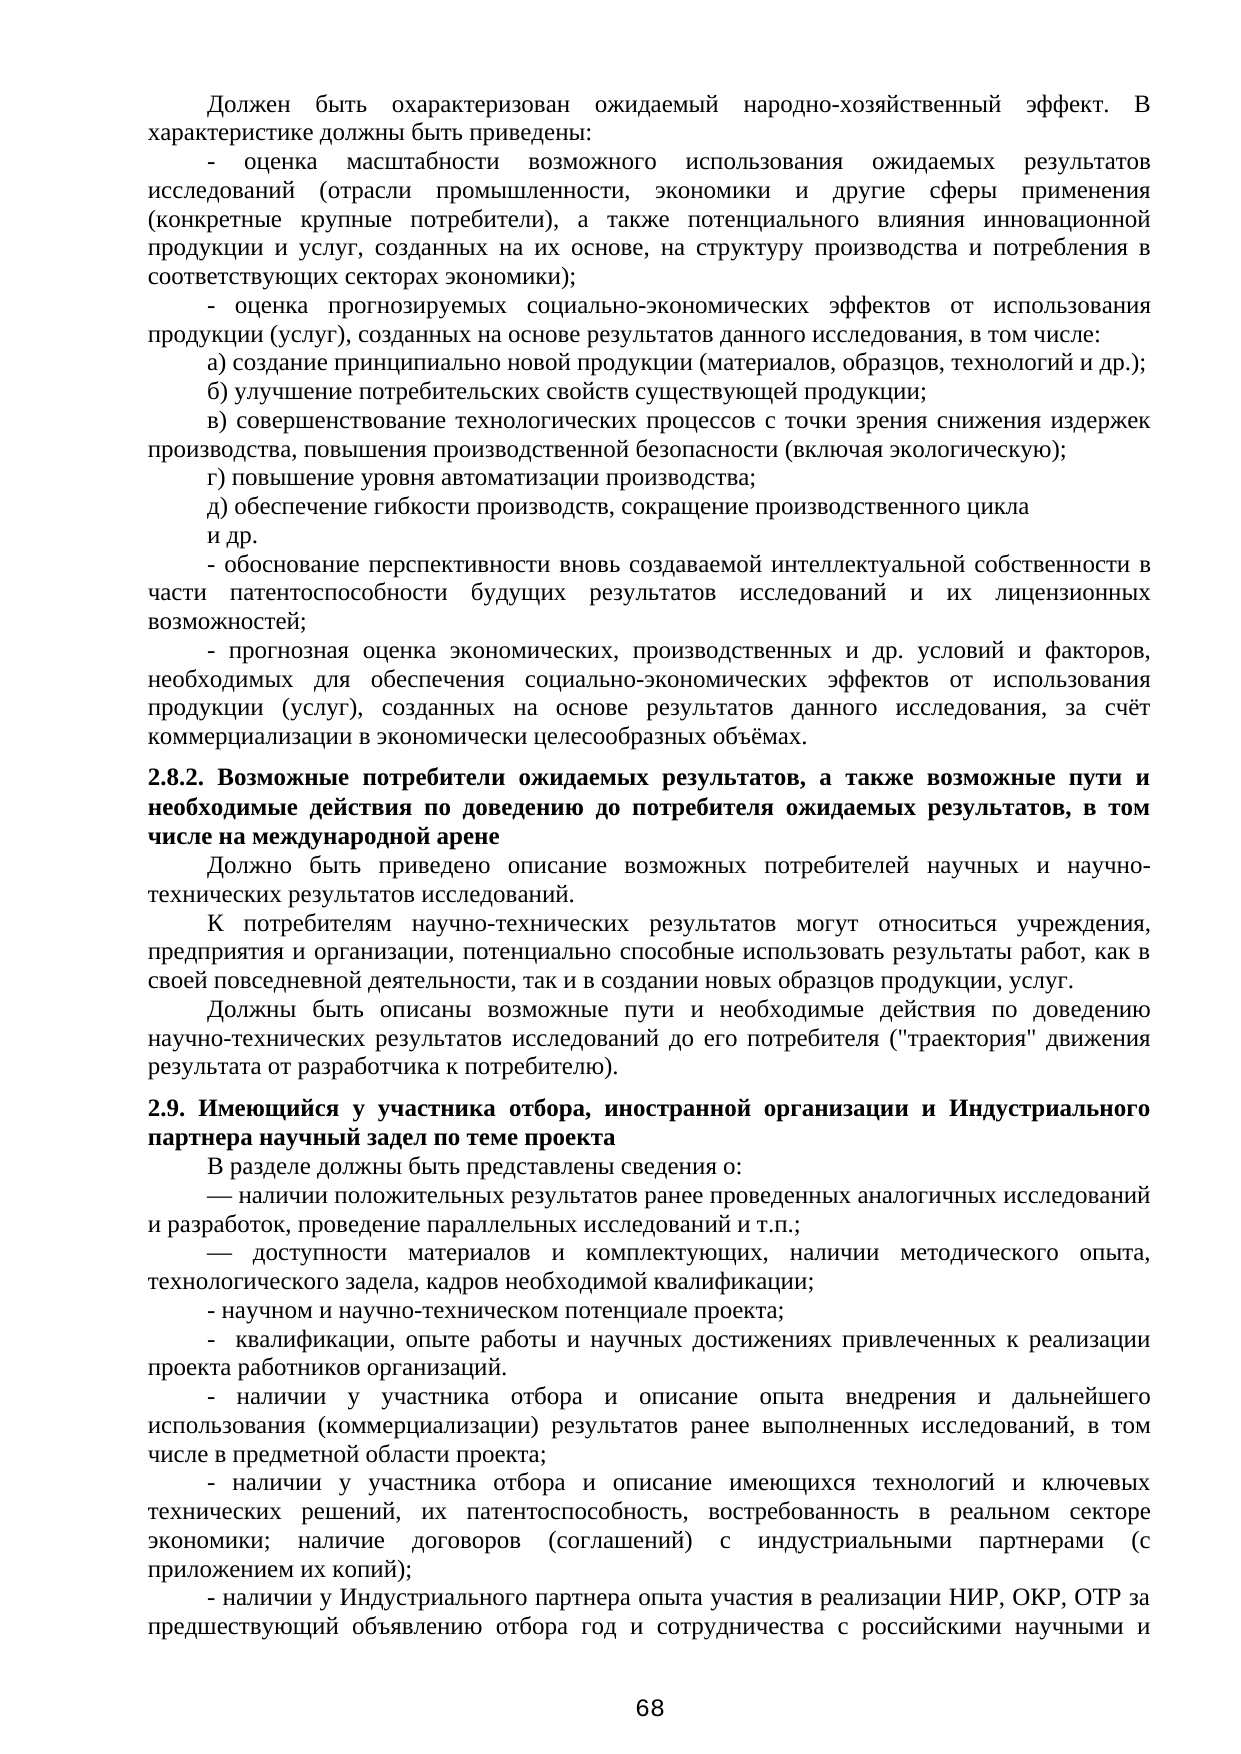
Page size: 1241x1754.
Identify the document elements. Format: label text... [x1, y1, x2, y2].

text 2.8.2. Возможные потребители ожидаемых результатов, а также возможные пути и необходимые действия по доведению до потребителя ожидаемых результатов, в том числе на международной арене [148, 762, 1152, 850]
text 2.9. Имеющийся у участника отбора, иностранной организации и Индустриального партнера научный задел по теме проекта [148, 1093, 1152, 1151]
text Должно быть приведено описание возможных потребителей научных и научно-технических результатов исследований. [148, 850, 1152, 908]
text г) повышение уровня автоматизации производства; [148, 462, 1152, 491]
text - прогнозная оценка экономических, производственных и др. условий и факторов, необходимых для обеспечения социально-экономических эффектов от использования продукции (услуг), созданных на основе результатов данного исследования, за счёт коммерциализации в экономически целесообразных объёмах. [148, 635, 1152, 750]
text К потребителям научно-технических результатов могут относиться учреждения, предприятия и организации, потенциально способные использовать результаты работ, как в своей повседневной деятельности, так и в создании новых образцов продукции, услуг. [148, 908, 1152, 994]
text - научном и научно-техническом потенциале проекта; [148, 1295, 1152, 1324]
text — доступности материалов и комплектующих, наличии методического опыта, технологического задела, кадров необходимой квалификации; [148, 1237, 1152, 1295]
text б) улучшение потребительских свойств существующей продукции; [148, 376, 1152, 405]
text В разделе должны быть представлены сведения о: [148, 1151, 1152, 1180]
text и др. [148, 520, 1152, 549]
text - наличии у участника отбора и описание имеющихся технологий и ключевых технических решений, их патентоспособность, востребованность в реальном секторе экономики; наличие договоров (соглашений) с индустриальными партнерами (с приложением их копий); [148, 1467, 1152, 1582]
text - обоснование перспективности вновь создаваемой интеллектуальной собственности в части патентоспособности будущих результатов исследований и их лицензионных возможностей; [148, 549, 1152, 635]
text — наличии положительных результатов ранее проведенных аналогичных исследований и разработок, проведение параллельных исследований и т.п.; [148, 1180, 1152, 1237]
text - наличии у участника отбора и описание опыта внедрения и дальнейшего использования (коммерциализации) результатов ранее выполненных исследований, в том числе в предметной области проекта; [148, 1381, 1152, 1467]
text Должен быть охарактеризован ожидаемый народно-хозяйственный эффект. В характеристике должны быть приведены: [148, 89, 1152, 146]
text - оценка масштабности возможного использования ожидаемых результатов исследований (отрасли промышленности, экономики и другие сферы применения (конкретные крупные потребители), а также потенциального влияния инновационной продукции и услуг, созданных на их основе, на структуру производства и потребления в соответствующих секторах экономики); [148, 146, 1152, 290]
text - оценка прогнозируемых социально-экономических эффектов от использования продукции (услуг), созданных на основе результатов данного исследования, в том числе: [148, 290, 1152, 347]
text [148, 1582, 1152, 1640]
text а) создание принципиально новой продукции (материалов, образцов, технологий и др.); [148, 347, 1152, 376]
text - квалификации, опыте работы и научных достижениях привлеченных к реализации проекта работников организаций. [148, 1324, 1152, 1381]
text Должны быть описаны возможные пути и необходимые действия по доведению научно-технических результатов исследований до его потребителя ("траектория" движения результата от разработчика к потребителю). [148, 994, 1152, 1080]
text д) обеспечение гибкости производств, сокращение производственного цикла [148, 491, 1152, 520]
text в) совершенствование технологических процессов с точки зрения снижения издержек производства, повышения производственной безопасности (включая экологическую); [148, 405, 1152, 462]
